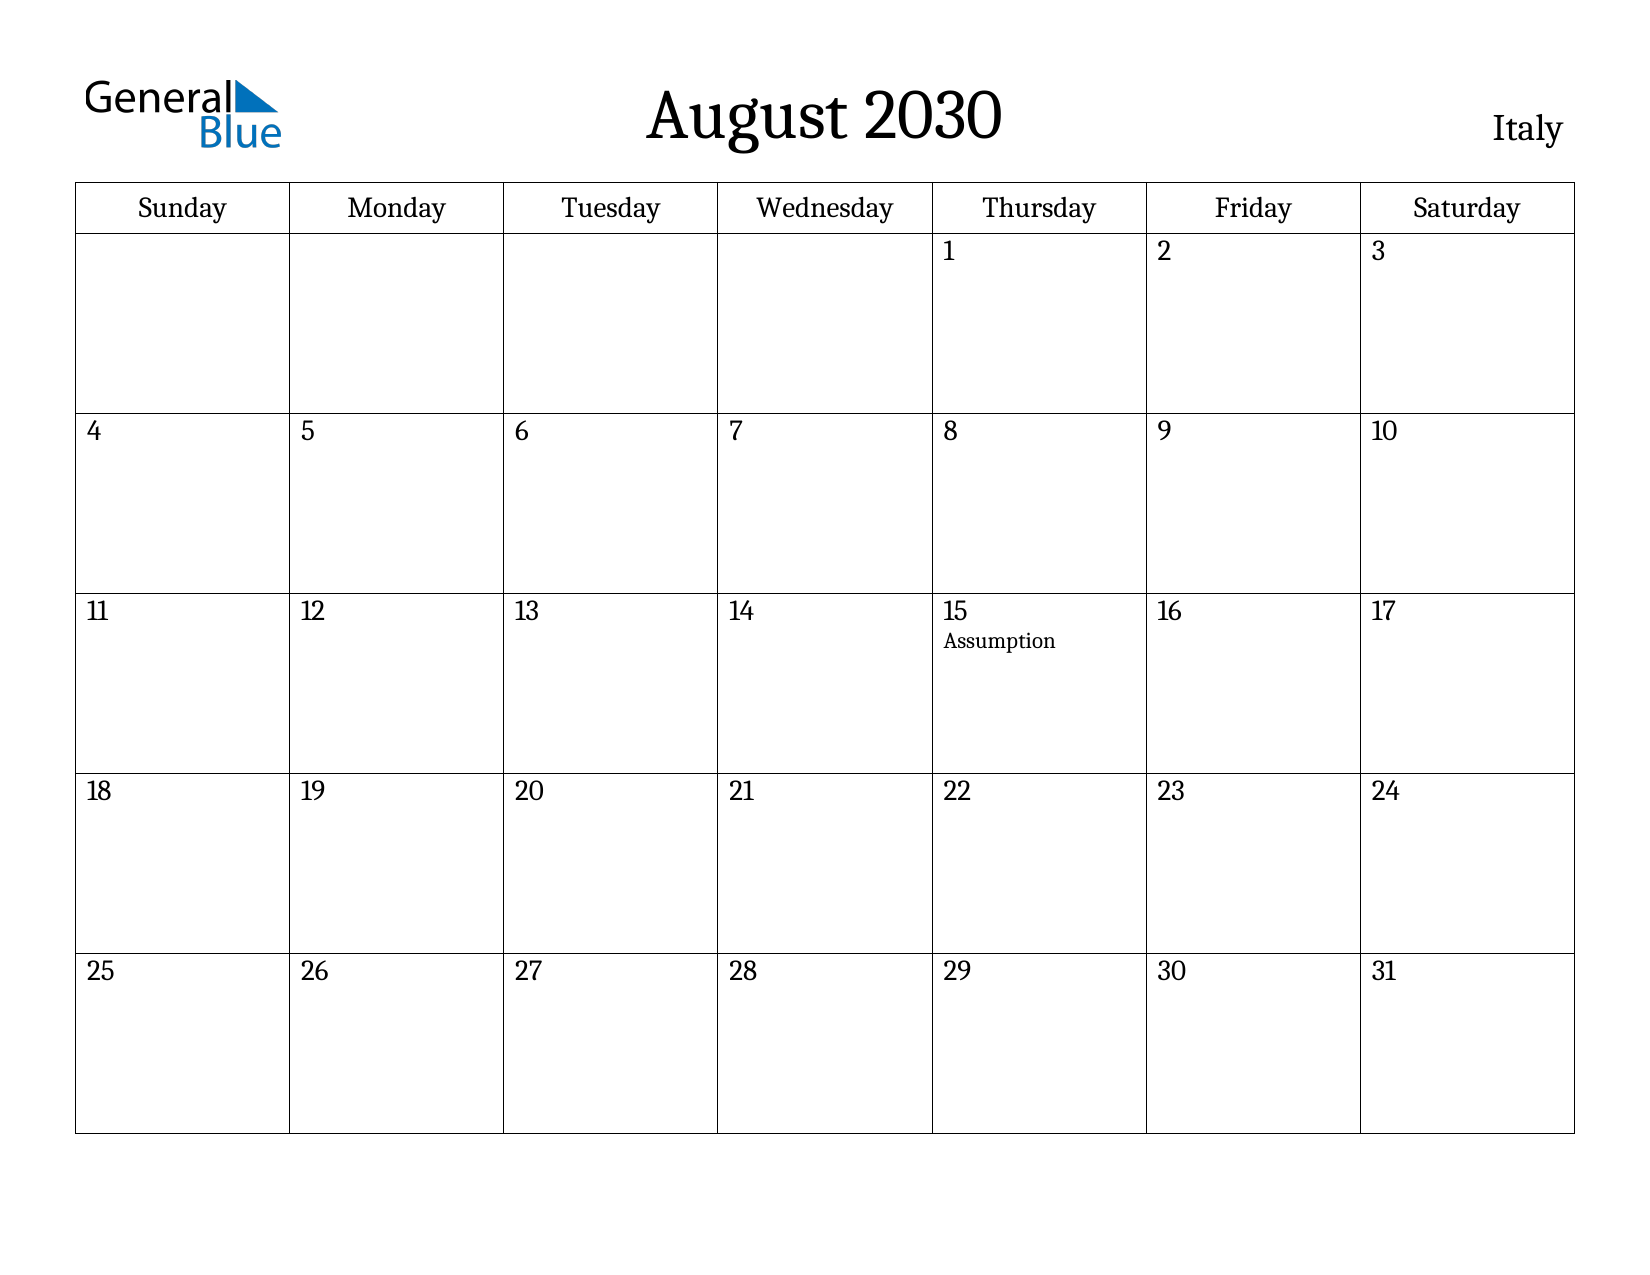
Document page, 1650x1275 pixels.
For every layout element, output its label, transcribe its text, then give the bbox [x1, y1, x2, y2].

table_cell 1 [933, 234, 1146, 267]
table_cell [1147, 627, 1360, 773]
table_cell [1361, 448, 1574, 593]
table_cell [933, 448, 1146, 593]
table_cell 7 [718, 414, 932, 447]
table_cell 31 [1361, 954, 1574, 987]
table_cell 17 [1361, 594, 1574, 627]
table_cell [718, 988, 932, 1133]
table_cell 5 [290, 414, 503, 447]
table_cell 21 [718, 774, 932, 807]
table_cell [1361, 988, 1574, 1133]
table_cell [504, 448, 717, 593]
table_cell [290, 267, 503, 413]
table_cell [933, 267, 1146, 413]
table_cell [1361, 627, 1574, 773]
table_cell [1147, 448, 1360, 593]
table_cell 13 [504, 594, 717, 627]
table_cell [718, 234, 932, 267]
table_cell [290, 448, 503, 593]
table_cell [504, 267, 717, 413]
table_cell Friday [1147, 183, 1360, 233]
table_cell [290, 808, 503, 953]
table_cell 18 [76, 774, 289, 807]
table_cell 16 [1147, 594, 1360, 627]
table_cell Tuesday [504, 183, 717, 233]
picture [86, 80, 281, 148]
table_cell 24 [1361, 774, 1574, 807]
table_cell Saturday [1361, 183, 1574, 233]
table_cell 11 [76, 594, 289, 627]
table_header Italy [1146, 75, 1574, 182]
table_cell [290, 627, 503, 773]
table_cell [76, 234, 289, 267]
table_cell [933, 988, 1146, 1133]
table_cell [290, 988, 503, 1133]
table_cell [76, 448, 289, 593]
table_cell Sunday [76, 183, 289, 233]
table_cell 20 [504, 774, 717, 807]
table_cell 14 [718, 594, 932, 627]
table_cell [504, 627, 717, 773]
table_cell 22 [933, 774, 1146, 807]
table_cell 29 [933, 954, 1146, 987]
table_cell 19 [290, 774, 503, 807]
table_header August 2030 [504, 75, 1146, 182]
table_cell Wednesday [718, 183, 932, 233]
table_header [76, 75, 503, 182]
table_cell 25 [76, 954, 289, 987]
table_cell 15 [933, 594, 1146, 627]
table_cell 4 [76, 414, 289, 447]
table_cell Assumption [933, 627, 1146, 773]
table_cell [76, 988, 289, 1133]
table_cell [504, 808, 717, 953]
table_cell [1147, 808, 1360, 953]
table_cell Thursday [933, 183, 1146, 233]
table_cell [718, 448, 932, 593]
table_cell 27 [504, 954, 717, 987]
table_cell 12 [290, 594, 503, 627]
table_cell [1147, 267, 1360, 413]
table_cell [290, 234, 503, 267]
table_cell [76, 627, 289, 773]
table_cell [1361, 267, 1574, 413]
table_cell 23 [1147, 774, 1360, 807]
table_cell 26 [290, 954, 503, 987]
table_cell 28 [718, 954, 932, 987]
table_cell [1361, 808, 1574, 953]
table_cell 10 [1361, 414, 1574, 447]
table_cell [76, 808, 289, 953]
table_cell 30 [1147, 954, 1360, 987]
table_cell [718, 267, 932, 413]
table_cell 3 [1361, 234, 1574, 267]
table_cell 9 [1147, 414, 1360, 447]
table_cell Monday [290, 183, 503, 233]
table_cell [1147, 988, 1360, 1133]
table_cell [933, 808, 1146, 953]
table_cell 8 [933, 414, 1146, 447]
table_cell [718, 808, 932, 953]
table_cell 2 [1147, 234, 1360, 267]
table_cell [504, 234, 717, 267]
table_cell [76, 267, 289, 413]
table_cell [718, 627, 932, 773]
table_cell [504, 988, 717, 1133]
table_cell 6 [504, 414, 717, 447]
